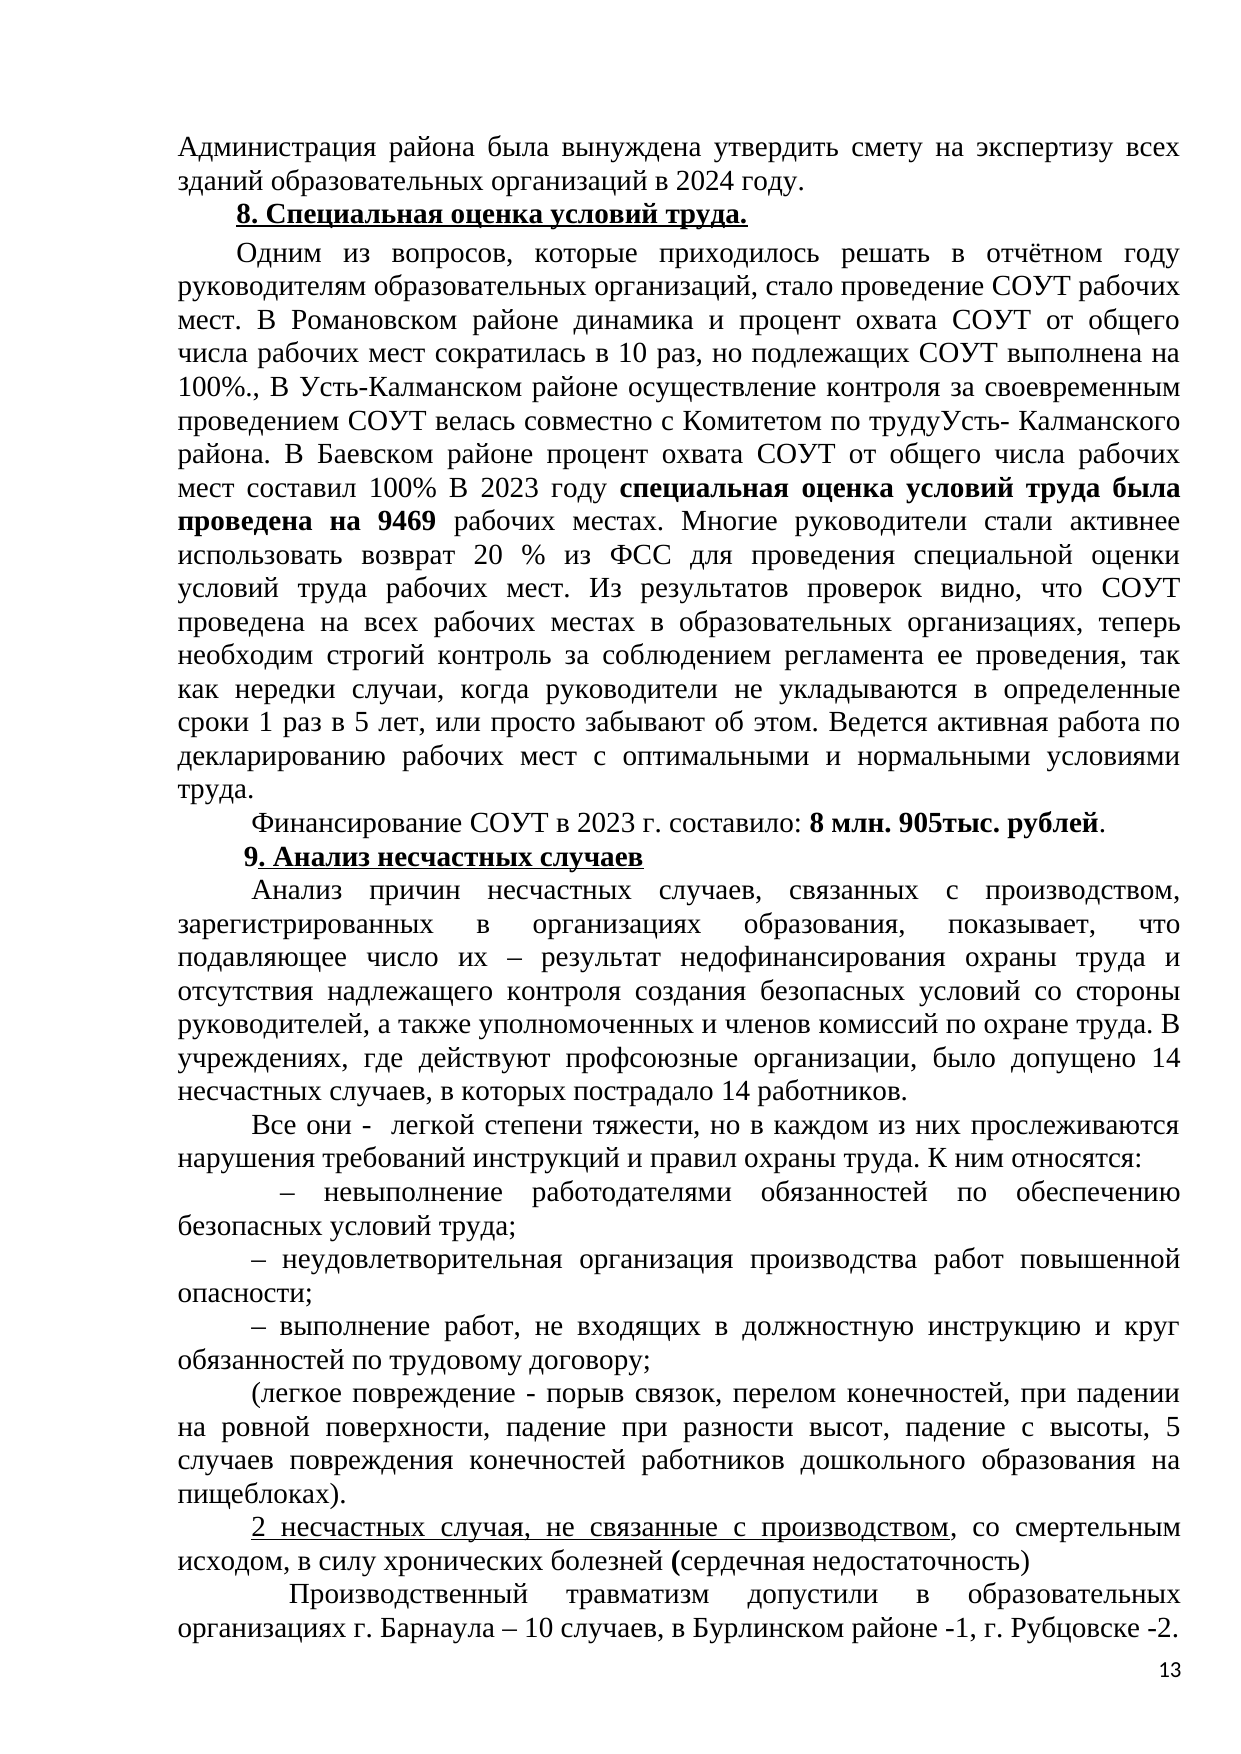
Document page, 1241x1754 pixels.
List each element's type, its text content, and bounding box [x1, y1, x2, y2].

text Производственный травматизм допустили в образовательных организациях г. Барнаула – 10 случаев, в Бурлинском районе -1, г. Рубцовске -2. [177, 1577, 1181, 1644]
text – выполнение работ, не входящих в должностную инструкцию и круг обязанностей по трудовому договору; [177, 1308, 1181, 1375]
text 2 несчастных случая, не связанные с производством, со смертельным исходом, в силу хронических болезней (сердечная недостаточность) [177, 1509, 1181, 1577]
text 9. Анализ несчастных случаев [177, 839, 1181, 872]
text – невыполнение работодателями обязанностей по обеспечению безопасных условий труда; [177, 1174, 1181, 1241]
text – неудовлетворительная организация производства работ повышенной опасности; [177, 1241, 1181, 1308]
text Все они - легкой степени тяжести, но в каждом из них прослеживаются нарушения требований инструкций и правил охраны труда. К ним относятся: [177, 1107, 1181, 1174]
text Финансирование СОУТ в 2023 г. составило: 8 млн. 905тыс. рублей. [177, 805, 1181, 839]
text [177, 129, 1181, 196]
text Анализ причин несчастных случаев, связанных с производством, зарегистрированных в организациях образования, показывает, что подавляющее число их – результат недофинансирования охраны труда и отсутствия надлежащего контроля создания безопасных условий со стороны руководителей, а также уполномоченных и членов комиссий по охране труда. В учреждениях, где действуют профсоюзные организации, было допущено 14 несчастных случаев, в которых пострадало 14 работников. [177, 872, 1181, 1107]
text 8. Специальная оценка условий труда. [177, 196, 1181, 230]
text (легкое повреждение - порыв связок, перелом конечностей, при падении на ровной поверхности, падение при разности высот, падение с высоты, 5 случаев повреждения конечностей работников дошкольного образования на пищеблоках). [177, 1375, 1181, 1509]
text Одним из вопросов, которые приходилось решать в отчётном году руководителям образовательных организаций, стало проведение СОУТ рабочих мест. В Романовском районе динамика и процент охвата СОУТ от общего числа рабочих мест сократилась в 10 раз, но подлежащих СОУТ выполнена на 100%., В Усть-Калманском районе осуществление контроля за своевременным проведением СОУТ велась совместно с Комитетом по трудуУсть- Калманского района. В Баевском районе процент охвата СОУТ от общего числа рабочих мест составил 100% В 2023 году специальная оценка условий труда была проведена на 9469 рабочих местах. Многие руководители стали активнее использовать возврат 20 % из ФСС для проведения специальной оценки условий труда рабочих мест. Из результатов проверок видно, что СОУТ проведена на всех рабочих местах в образовательных организациях, теперь необходим строгий контроль за соблюдением регламента ее проведения, так как нередки случаи, когда руководители не укладываются в определенные сроки 1 раз в 5 лет, или просто забывают об этом. Ведется активная работа по декларированию рабочих мест с оптимальными и нормальными условиями труда. [177, 235, 1181, 805]
